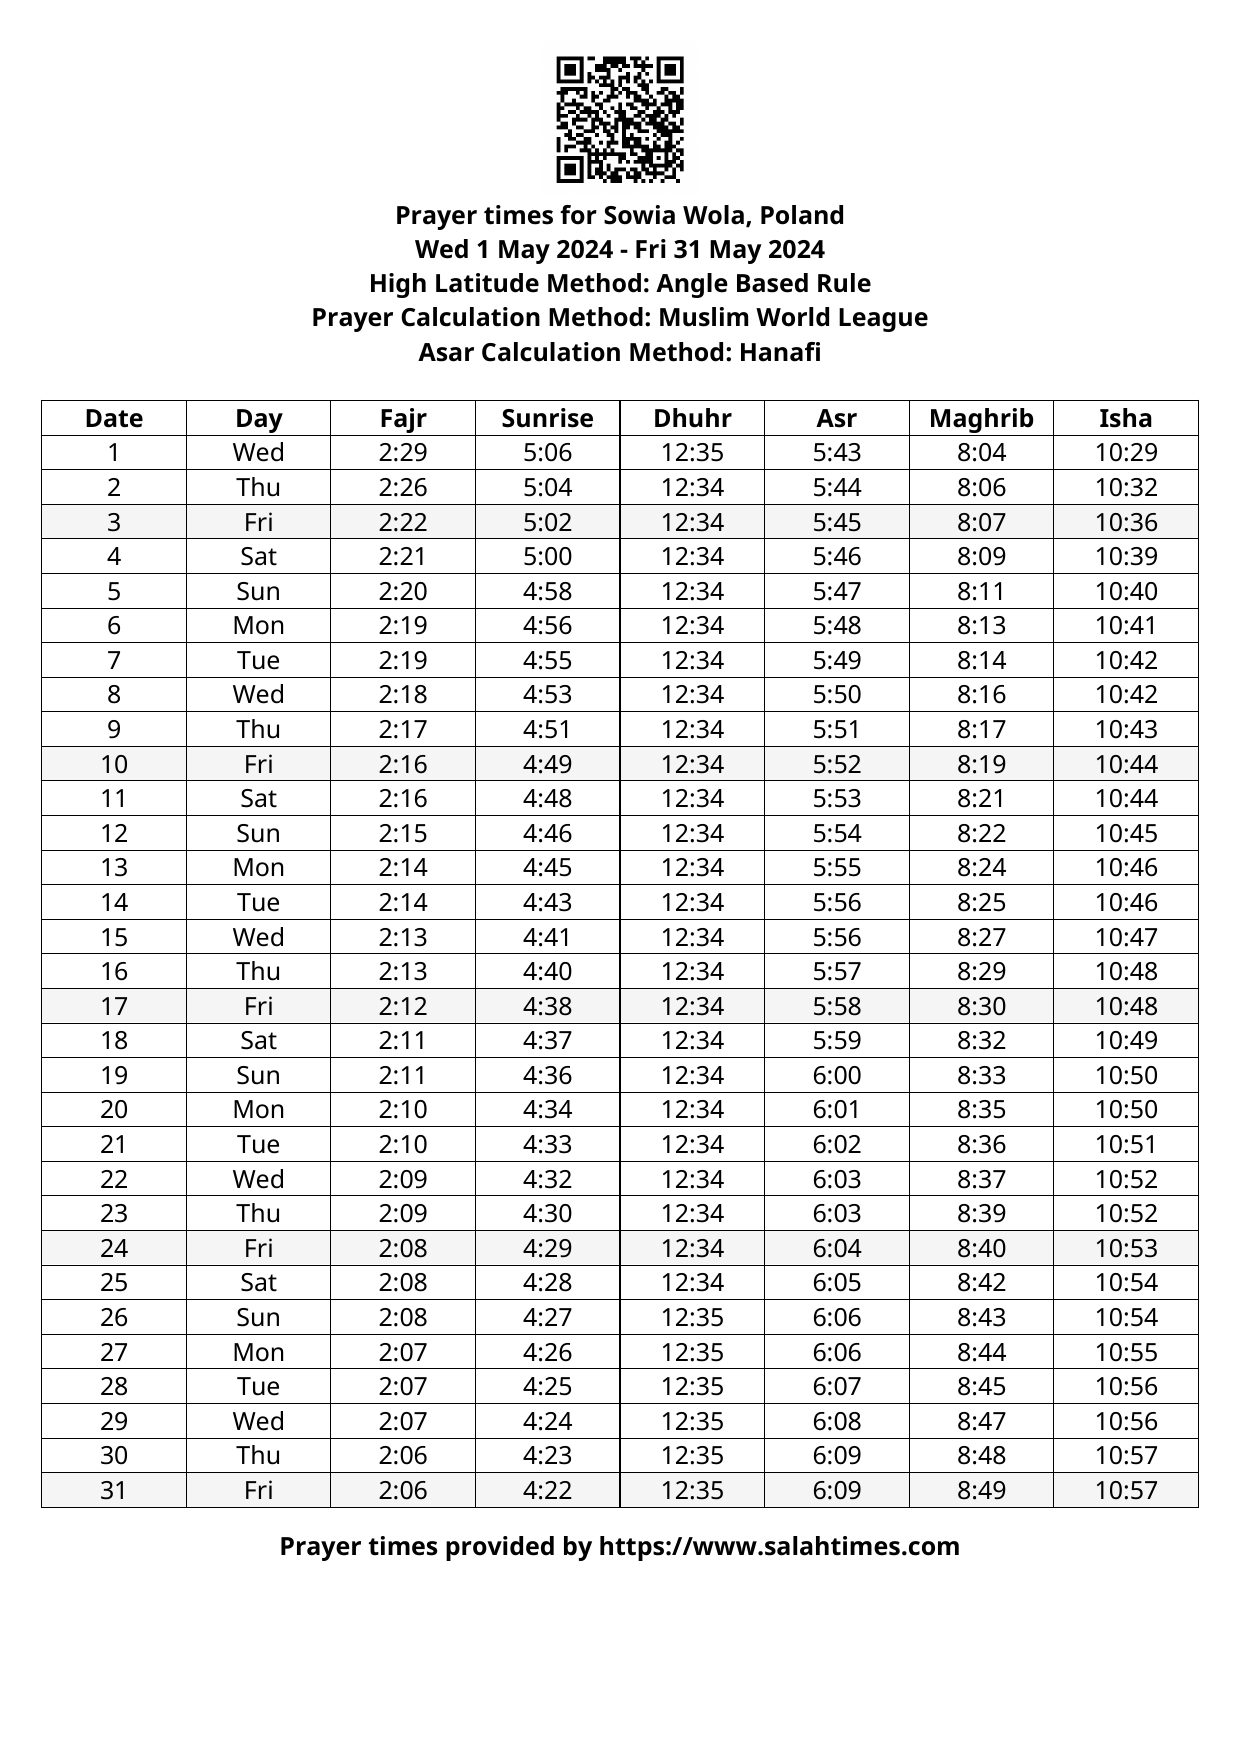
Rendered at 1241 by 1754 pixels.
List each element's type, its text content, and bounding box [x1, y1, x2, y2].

table_cell 10:32 [1054, 470, 1198, 504]
table_cell 12:34 [621, 1162, 764, 1195]
table_cell Sun [187, 574, 330, 607]
table_cell 6:09 [765, 1473, 909, 1507]
table_cell 5:44 [765, 470, 909, 504]
table_cell 12:34 [621, 1024, 764, 1057]
text Asar Calculation Method: Hanafi [42, 334, 1198, 368]
table_cell 2:06 [331, 1473, 475, 1507]
table_cell 8:43 [910, 1300, 1053, 1334]
table_cell 10:56 [1054, 1369, 1198, 1403]
table_cell 12:34 [621, 574, 764, 607]
table_cell 10:50 [1054, 1093, 1198, 1126]
table_cell 8:48 [910, 1439, 1053, 1472]
table_cell 6:05 [765, 1266, 909, 1299]
table_cell 10:48 [1054, 989, 1198, 1022]
table_cell 4 [42, 539, 186, 573]
table_cell 12:34 [621, 885, 764, 919]
table_cell Thu [187, 1439, 330, 1472]
table_cell 12:35 [621, 1335, 764, 1368]
table_cell 2:22 [331, 505, 475, 538]
table_cell 12:34 [621, 1266, 764, 1299]
table_cell 22 [42, 1162, 186, 1195]
table_cell 8:13 [910, 609, 1053, 642]
table_cell 10 [42, 747, 186, 780]
table_cell 4:22 [476, 1473, 619, 1507]
table_cell 5:56 [765, 920, 909, 953]
table_cell 4:58 [476, 574, 619, 607]
table_cell 6 [42, 609, 186, 642]
table_cell Sun [187, 1058, 330, 1092]
table_cell 10:46 [1054, 885, 1198, 919]
table_cell 24 [42, 1231, 186, 1264]
table_cell 12:34 [621, 851, 764, 884]
table_cell 6:09 [765, 1439, 909, 1472]
table_cell 11 [42, 781, 186, 815]
table_cell 4:49 [476, 747, 619, 780]
table_cell 2:06 [331, 1439, 475, 1472]
table_cell 10:48 [1054, 954, 1198, 988]
table_cell 12:34 [621, 816, 764, 849]
table_cell 2:16 [331, 747, 475, 780]
table_cell 10:52 [1054, 1196, 1198, 1230]
table_cell 2:07 [331, 1369, 475, 1403]
table_cell 12:34 [621, 781, 764, 815]
table_cell 8:22 [910, 816, 1053, 849]
table_cell 5:56 [765, 885, 909, 919]
table_cell Fri [187, 505, 330, 538]
table_cell 12:35 [621, 1300, 764, 1334]
table_cell 4:45 [476, 851, 619, 884]
table_cell 10:44 [1054, 747, 1198, 780]
table_cell 2:16 [331, 781, 475, 815]
table_cell 29 [42, 1404, 186, 1437]
text High Latitude Method: Angle Based Rule [42, 266, 1198, 300]
table_cell 2 [42, 470, 186, 504]
table_cell 10:29 [1054, 436, 1198, 469]
table_cell 17 [42, 989, 186, 1022]
table_cell 2:15 [331, 816, 475, 849]
table_cell 12:34 [621, 1127, 764, 1161]
table_cell 10:47 [1054, 920, 1198, 953]
table_cell 6:01 [765, 1093, 909, 1126]
table_cell Fri [187, 989, 330, 1022]
table_cell 6:03 [765, 1196, 909, 1230]
table_cell 16 [42, 954, 186, 988]
table_cell 8:30 [910, 989, 1053, 1022]
table_cell Sun [187, 1300, 330, 1334]
table_cell 4:25 [476, 1369, 619, 1403]
table_cell 12:35 [621, 1369, 764, 1403]
table_cell 2:08 [331, 1300, 475, 1334]
table_cell 8:47 [910, 1404, 1053, 1437]
table_cell 25 [42, 1266, 186, 1299]
table_cell 8:07 [910, 505, 1053, 538]
table_cell 5:04 [476, 470, 619, 504]
table_cell 12:34 [621, 539, 764, 573]
table_header Isha [1054, 401, 1198, 434]
table_cell Thu [187, 712, 330, 746]
table_cell 6:07 [765, 1369, 909, 1403]
table_cell 10:41 [1054, 609, 1198, 642]
table_cell 2:09 [331, 1162, 475, 1195]
table_cell 5:46 [765, 539, 909, 573]
table_cell 8:24 [910, 851, 1053, 884]
table_cell 2:19 [331, 609, 475, 642]
table_cell 10:56 [1054, 1404, 1198, 1437]
table_cell 9 [42, 712, 186, 746]
table_cell 8:29 [910, 954, 1053, 988]
table_cell 10:55 [1054, 1335, 1198, 1368]
table_cell 12:34 [621, 505, 764, 538]
table_cell 10:49 [1054, 1024, 1198, 1057]
table_cell 4:55 [476, 643, 619, 677]
table_cell 3 [42, 505, 186, 538]
table_cell 8:09 [910, 539, 1053, 573]
table_cell 4:51 [476, 712, 619, 746]
table_cell 8:36 [910, 1127, 1053, 1161]
table_cell 4:41 [476, 920, 619, 953]
table_cell 12:34 [621, 1231, 764, 1264]
table_cell 4:36 [476, 1058, 619, 1092]
table_cell 2:08 [331, 1231, 475, 1264]
table_cell Wed [187, 920, 330, 953]
table_cell 12:34 [621, 678, 764, 711]
table_cell Fri [187, 747, 330, 780]
table_cell 8:17 [910, 712, 1053, 746]
table_cell 12:35 [621, 1404, 764, 1437]
table_header Asr [765, 401, 909, 434]
table_cell 10:53 [1054, 1231, 1198, 1264]
table_cell 10:52 [1054, 1162, 1198, 1195]
table_cell 2:11 [331, 1058, 475, 1092]
table_cell 5:58 [765, 989, 909, 1022]
table_cell 5:52 [765, 747, 909, 780]
table_cell Mon [187, 851, 330, 884]
table_cell 12:34 [621, 609, 764, 642]
table_cell 5:43 [765, 436, 909, 469]
text Prayer times provided by https://www.salahtimes.com [42, 1528, 1198, 1563]
table_cell Wed [187, 678, 330, 711]
table_cell 15 [42, 920, 186, 953]
table_cell 8:33 [910, 1058, 1053, 1092]
table_cell 8 [42, 678, 186, 711]
table_cell 4:23 [476, 1439, 619, 1472]
table_cell 4:34 [476, 1093, 619, 1126]
table_cell 4:27 [476, 1300, 619, 1334]
table_cell 4:37 [476, 1024, 619, 1057]
table_cell 26 [42, 1300, 186, 1334]
table_cell 8:11 [910, 574, 1053, 607]
table_cell 10:36 [1054, 505, 1198, 538]
table_cell 12:34 [621, 954, 764, 988]
table_cell 19 [42, 1058, 186, 1092]
table_cell Sat [187, 539, 330, 573]
table_cell 5:48 [765, 609, 909, 642]
table_cell 8:37 [910, 1162, 1053, 1195]
table_cell 12:34 [621, 470, 764, 504]
table_cell 8:04 [910, 436, 1053, 469]
table_cell 4:32 [476, 1162, 619, 1195]
table_cell 10:43 [1054, 712, 1198, 746]
table_header Day [187, 401, 330, 434]
table_cell 2:14 [331, 885, 475, 919]
table_cell 5:00 [476, 539, 619, 573]
table_cell 6:04 [765, 1231, 909, 1264]
table_cell 12:34 [621, 1196, 764, 1230]
table_cell 6:06 [765, 1335, 909, 1368]
table_cell 4:28 [476, 1266, 619, 1299]
table_cell 5:50 [765, 678, 909, 711]
table_cell 12:34 [621, 1058, 764, 1092]
table_cell 18 [42, 1024, 186, 1057]
table_cell 5:55 [765, 851, 909, 884]
table_cell 10:44 [1054, 781, 1198, 815]
table_cell 12:34 [621, 643, 764, 677]
table_cell 4:38 [476, 989, 619, 1022]
table_cell 8:39 [910, 1196, 1053, 1230]
table_cell 10:54 [1054, 1266, 1198, 1299]
table_cell 6:03 [765, 1162, 909, 1195]
table_cell 8:42 [910, 1266, 1053, 1299]
table_cell 2:08 [331, 1266, 475, 1299]
table_cell 5:02 [476, 505, 619, 538]
table_cell 8:35 [910, 1093, 1053, 1126]
table_cell 5:06 [476, 436, 619, 469]
table_cell 20 [42, 1093, 186, 1126]
table_cell 10:40 [1054, 574, 1198, 607]
table_cell Fri [187, 1231, 330, 1264]
table_cell 4:53 [476, 678, 619, 711]
table_cell 5:49 [765, 643, 909, 677]
table_cell 4:48 [476, 781, 619, 815]
table_cell 13 [42, 851, 186, 884]
table_cell 6:00 [765, 1058, 909, 1092]
table_cell 2:29 [331, 436, 475, 469]
table_cell 4:29 [476, 1231, 619, 1264]
table_cell 8:16 [910, 678, 1053, 711]
text Prayer times for Sowia Wola, Poland [42, 198, 1198, 232]
table_cell 12:34 [621, 1093, 764, 1126]
table_header Sunrise [476, 401, 619, 434]
table_cell 5:59 [765, 1024, 909, 1057]
table_cell 4:33 [476, 1127, 619, 1161]
table_cell 2:10 [331, 1127, 475, 1161]
table_cell 2:21 [331, 539, 475, 573]
table_cell 2:07 [331, 1404, 475, 1437]
table_cell 5:51 [765, 712, 909, 746]
table_cell Thu [187, 1196, 330, 1230]
table_cell 10:57 [1054, 1473, 1198, 1507]
table_cell 2:10 [331, 1093, 475, 1126]
table_cell 21 [42, 1127, 186, 1161]
table_cell 8:45 [910, 1369, 1053, 1403]
table_cell Sat [187, 1266, 330, 1299]
table_cell 8:25 [910, 885, 1053, 919]
table_cell 12:35 [621, 1473, 764, 1507]
table_cell 10:46 [1054, 851, 1198, 884]
table_cell Mon [187, 1335, 330, 1368]
table_cell 2:18 [331, 678, 475, 711]
table_cell 27 [42, 1335, 186, 1368]
table_cell 2:14 [331, 851, 475, 884]
table_cell 6:08 [765, 1404, 909, 1437]
table_cell 7 [42, 643, 186, 677]
table_cell 5:53 [765, 781, 909, 815]
table_cell 2:17 [331, 712, 475, 746]
table_cell 1 [42, 436, 186, 469]
table_cell 10:54 [1054, 1300, 1198, 1334]
table_cell 2:20 [331, 574, 475, 607]
text Prayer Calculation Method: Muslim World League [42, 300, 1198, 334]
table_cell Mon [187, 1093, 330, 1126]
table_cell 10:42 [1054, 643, 1198, 677]
table_cell 5:45 [765, 505, 909, 538]
table_cell 12:34 [621, 712, 764, 746]
table_cell Sat [187, 781, 330, 815]
table_cell Tue [187, 885, 330, 919]
table_cell 12 [42, 816, 186, 849]
table_cell 23 [42, 1196, 186, 1230]
table_cell 12:35 [621, 436, 764, 469]
table_cell Thu [187, 470, 330, 504]
picture [542, 41, 699, 198]
table_cell 30 [42, 1439, 186, 1472]
table_cell 12:34 [621, 747, 764, 780]
table_cell Tue [187, 643, 330, 677]
table_cell 6:06 [765, 1300, 909, 1334]
table_cell 28 [42, 1369, 186, 1403]
table_cell Tue [187, 1127, 330, 1161]
table_cell 10:57 [1054, 1439, 1198, 1472]
table_cell 4:40 [476, 954, 619, 988]
table_cell 5:54 [765, 816, 909, 849]
table_cell 10:39 [1054, 539, 1198, 573]
table_cell 5:57 [765, 954, 909, 988]
table_cell 12:35 [621, 1439, 764, 1472]
table_cell 5:47 [765, 574, 909, 607]
table_cell 4:46 [476, 816, 619, 849]
table_cell 8:32 [910, 1024, 1053, 1057]
table_cell 8:19 [910, 747, 1053, 780]
table_header Dhuhr [621, 401, 764, 434]
table_cell 10:51 [1054, 1127, 1198, 1161]
table_cell 14 [42, 885, 186, 919]
table_header Fajr [331, 401, 475, 434]
table_cell 8:49 [910, 1473, 1053, 1507]
table_cell 5 [42, 574, 186, 607]
table_cell Sun [187, 816, 330, 849]
table_header Maghrib [910, 401, 1053, 434]
table_cell 2:13 [331, 920, 475, 953]
table_cell Mon [187, 609, 330, 642]
table_cell 4:43 [476, 885, 619, 919]
table_cell 12:34 [621, 989, 764, 1022]
table_cell Wed [187, 436, 330, 469]
table_cell 4:26 [476, 1335, 619, 1368]
table_cell 2:19 [331, 643, 475, 677]
table_cell Sat [187, 1024, 330, 1057]
table_cell 12:34 [621, 920, 764, 953]
table_cell Tue [187, 1369, 330, 1403]
text Wed 1 May 2024 - Fri 31 May 2024 [42, 232, 1198, 266]
table_cell 6:02 [765, 1127, 909, 1161]
table_cell 8:21 [910, 781, 1053, 815]
table_cell 2:26 [331, 470, 475, 504]
table_cell 2:09 [331, 1196, 475, 1230]
table_cell Thu [187, 954, 330, 988]
table_cell 8:06 [910, 470, 1053, 504]
table_cell 2:11 [331, 1024, 475, 1057]
table_cell 31 [42, 1473, 186, 1507]
table_cell 10:45 [1054, 816, 1198, 849]
table_cell Wed [187, 1162, 330, 1195]
table_cell 2:13 [331, 954, 475, 988]
table_cell 8:44 [910, 1335, 1053, 1368]
table_cell Wed [187, 1404, 330, 1437]
table_cell 4:56 [476, 609, 619, 642]
table_cell 8:27 [910, 920, 1053, 953]
table_cell Fri [187, 1473, 330, 1507]
table_cell 4:24 [476, 1404, 619, 1437]
table_cell 8:14 [910, 643, 1053, 677]
table_cell 10:42 [1054, 678, 1198, 711]
table_cell 2:12 [331, 989, 475, 1022]
table_cell 10:50 [1054, 1058, 1198, 1092]
table_cell 8:40 [910, 1231, 1053, 1264]
table_cell 4:30 [476, 1196, 619, 1230]
table_cell 2:07 [331, 1335, 475, 1368]
table_header Date [42, 401, 186, 434]
